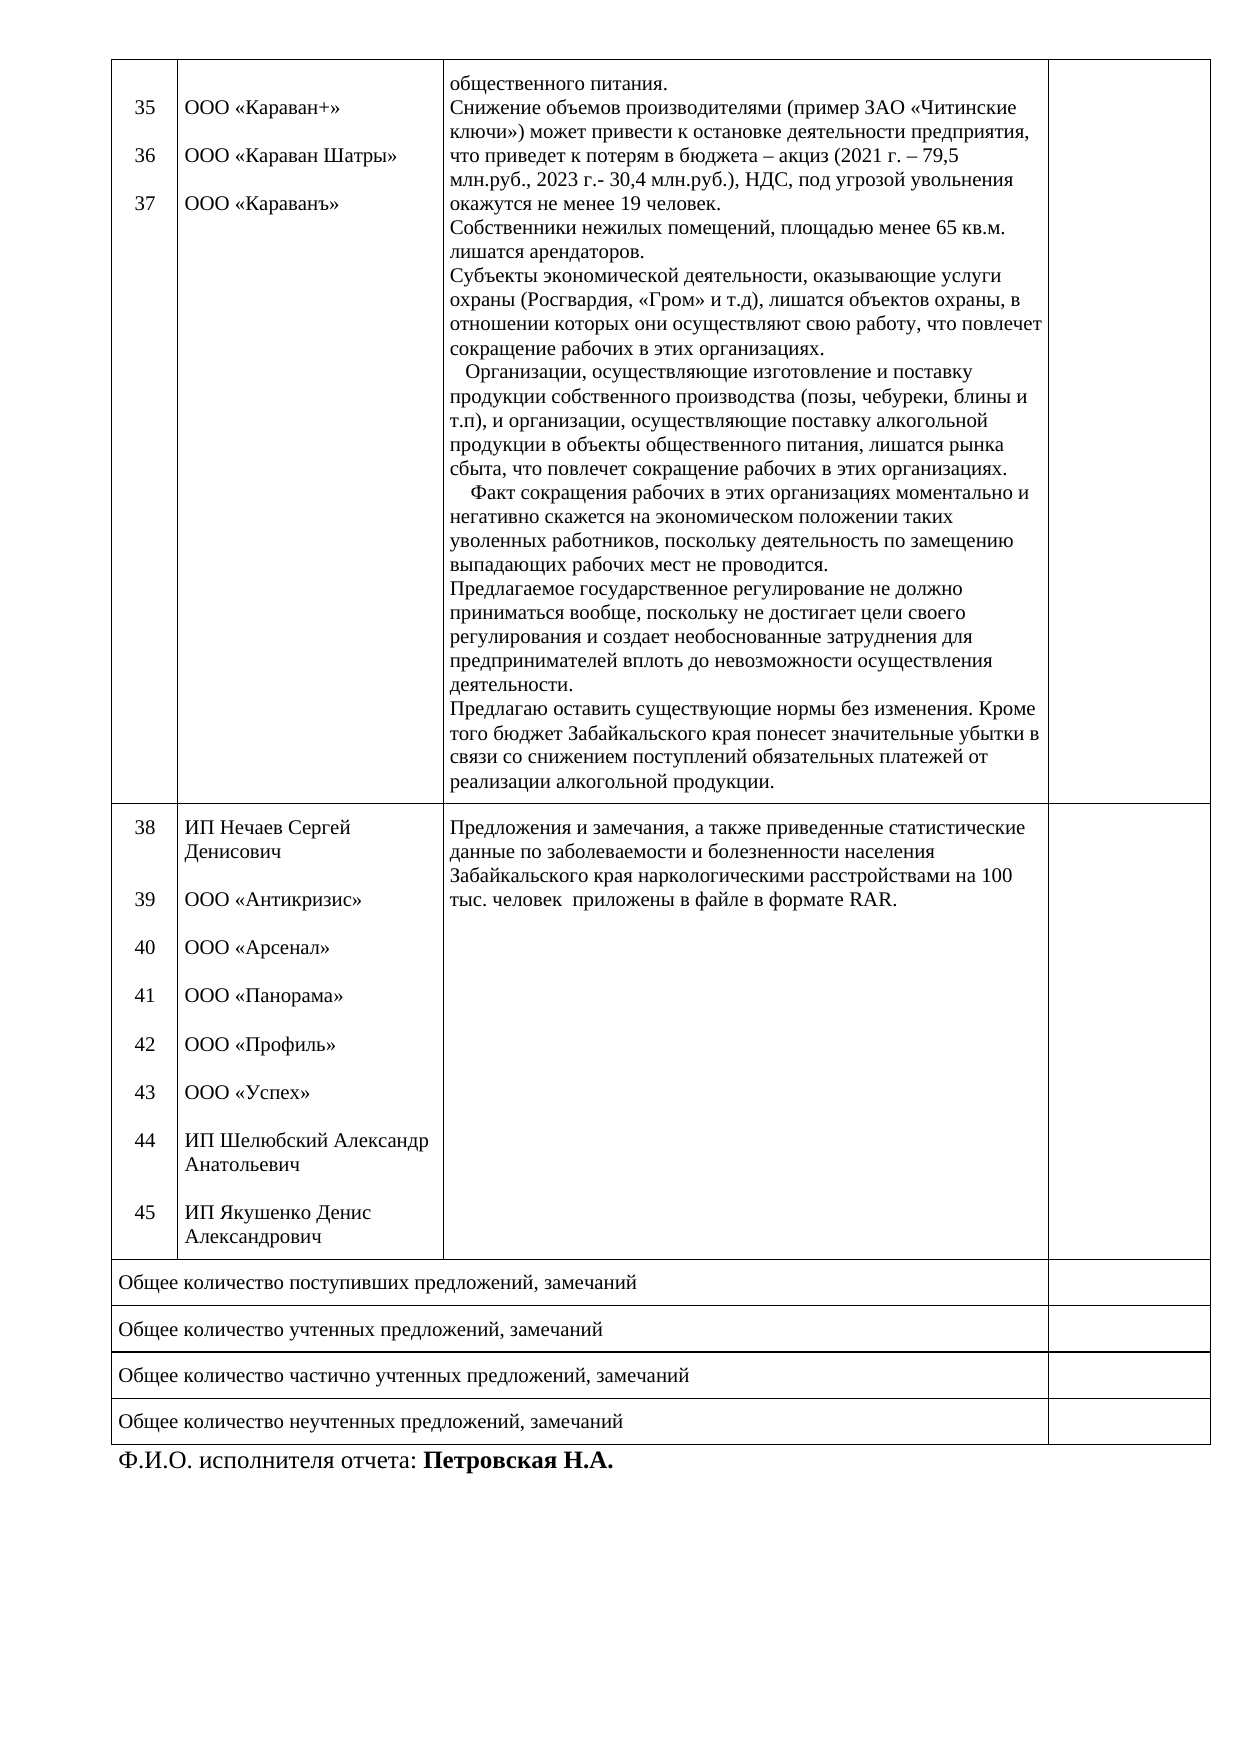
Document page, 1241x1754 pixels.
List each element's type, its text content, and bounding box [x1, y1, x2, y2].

table_cell Общее количество неучтенных предложений, замечаний [112, 1399, 1048, 1444]
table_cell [444, 60, 1048, 803]
table_cell [1049, 1306, 1210, 1351]
table_cell Общее количество учтенных предложений, замечаний [112, 1306, 1048, 1351]
table_cell [1049, 1399, 1210, 1444]
table_cell 38 39 40 41 42 43 44 45 [112, 804, 177, 1259]
table_cell ИП Нечаев Сергей Денисович ООО «Антикризис» ООО «Арсенал» ООО «Панорама» ООО «Профиль» ООО «Успех» ИП Шелюбский Александр Анатольевич ИП Якушенко Денис Александрович [178, 804, 443, 1259]
table_cell [1049, 1353, 1210, 1398]
table_cell [1049, 804, 1210, 1259]
text Ф.И.О. исполнителя отчета: Петровская Н.А. [118, 1445, 1181, 1474]
table_cell [1049, 1260, 1210, 1305]
table_cell Общее количество частично учтенных предложений, замечаний [112, 1353, 1048, 1398]
table_cell [1049, 60, 1210, 803]
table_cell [112, 60, 177, 803]
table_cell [178, 60, 443, 803]
table_cell Предложения и замечания, а также приведенные статистические данные по заболеваемости и болезненности населения Забайкальского края наркологическими расстройствами на 100 тыс. человек приложены в файле в формате RAR. [444, 804, 1048, 1259]
table_cell Общее количество поступивших предложений, замечаний [112, 1260, 1048, 1305]
